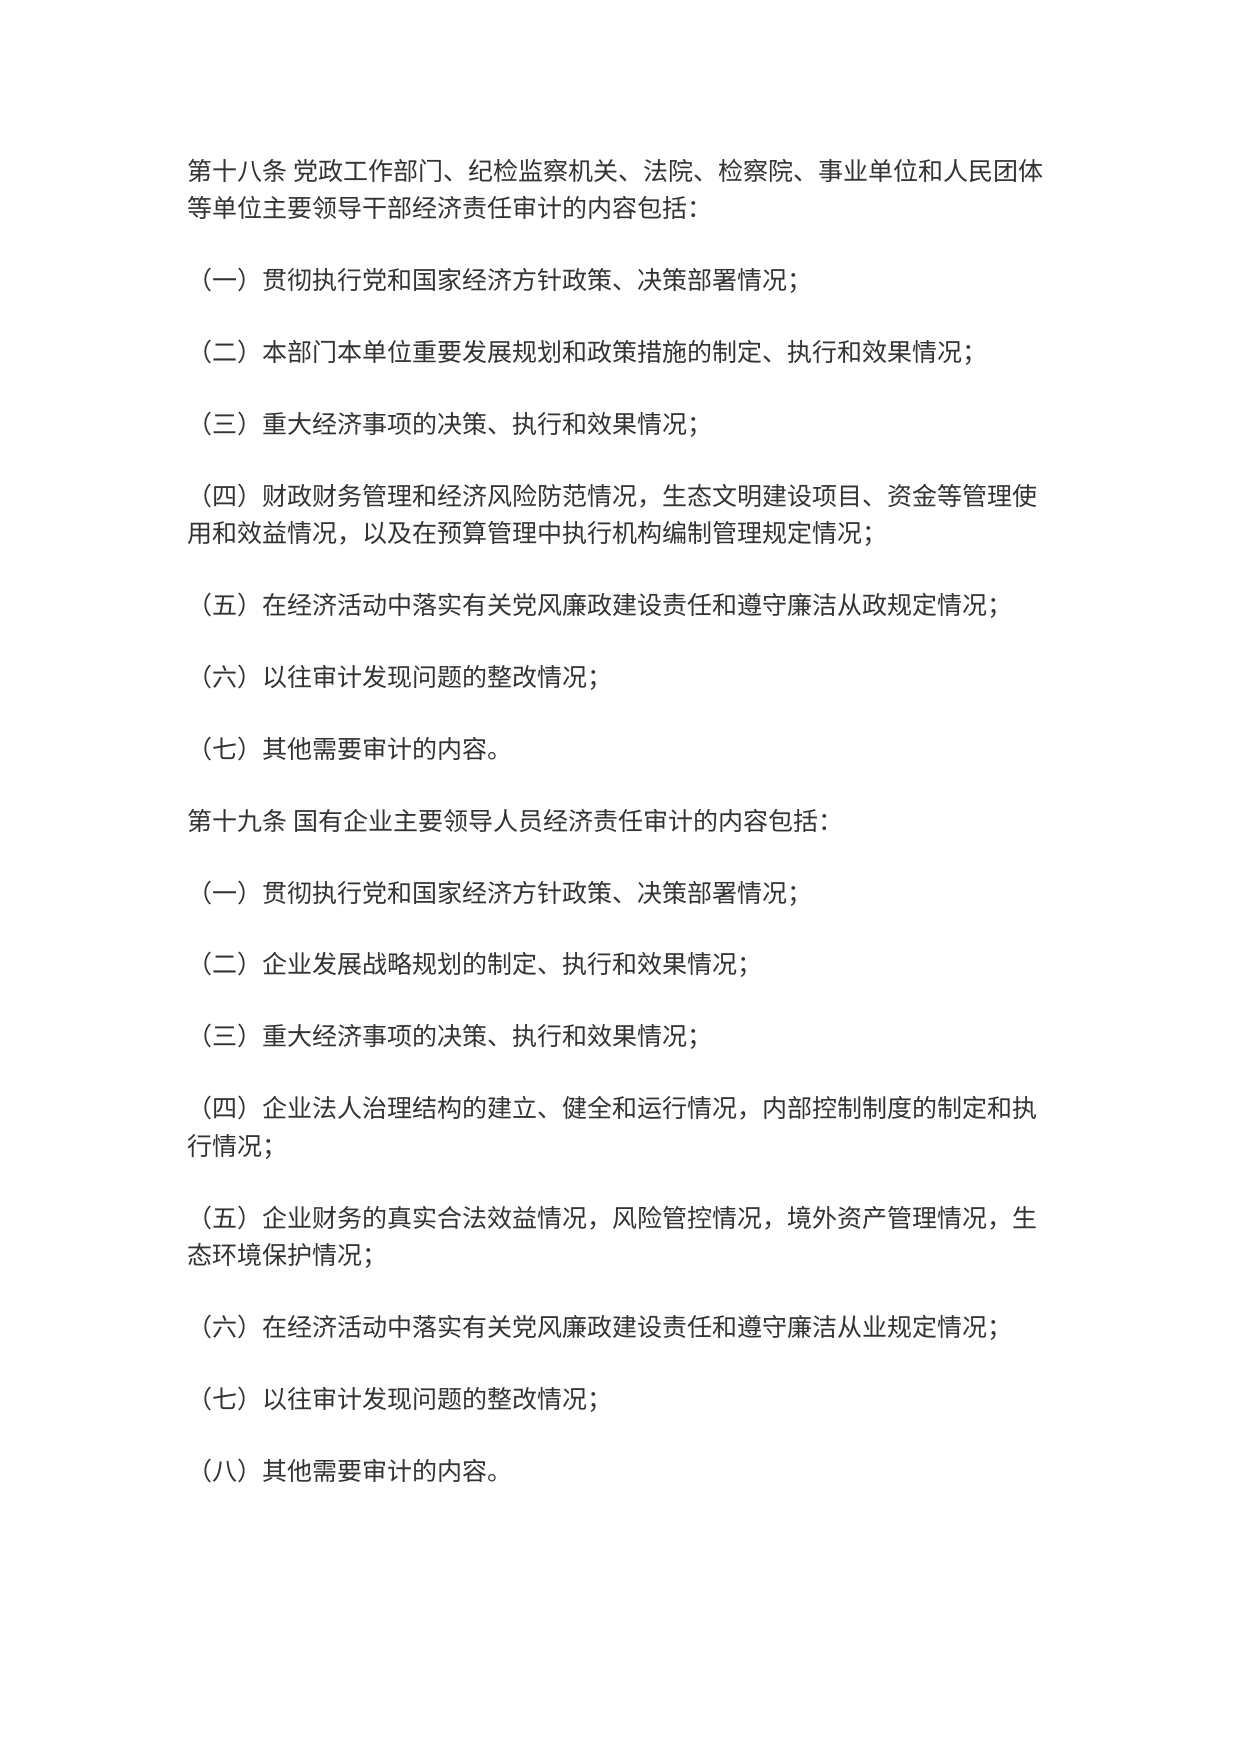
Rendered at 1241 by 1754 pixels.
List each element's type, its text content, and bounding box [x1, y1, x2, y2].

text （六）以往审计发现问题的整改情况； [187, 656, 1053, 694]
text （四）财政财务管理和经济风险防范情况，生态文明建设项目、资金等管理使用和效益情况，以及在预算管理中执行机构编制管理规定情况； [187, 475, 1053, 550]
text （七）以往审计发现问题的整改情况； [187, 1378, 1053, 1416]
text （三）重大经济事项的决策、执行和效果情况； [187, 1016, 1053, 1053]
text （二）企业发展战略规划的制定、执行和效果情况； [187, 944, 1053, 981]
text （八）其他需要审计的内容。 [187, 1450, 1053, 1487]
text 第十九条 国有企业主要领导人员经济责任审计的内容包括： [187, 800, 1053, 837]
text （一）贯彻执行党和国家经济方针政策、决策部署情况； [187, 872, 1053, 909]
text （三）重大经济事项的决策、执行和效果情况； [187, 403, 1053, 441]
text （一）贯彻执行党和国家经济方针政策、决策部署情况； [187, 259, 1053, 297]
text （五）在经济活动中落实有关党风廉政建设责任和遵守廉洁从政规定情况； [187, 584, 1053, 622]
text （二）本部门本单位重要发展规划和政策措施的制定、执行和效果情况； [187, 331, 1053, 369]
text （七）其他需要审计的内容。 [187, 728, 1053, 766]
text （六）在经济活动中落实有关党风廉政建设责任和遵守廉洁从业规定情况； [187, 1306, 1053, 1344]
text 第十八条 党政工作部门、纪检监察机关、法院、检察院、事业单位和人民团体等单位主要领导干部经济责任审计的内容包括： [187, 150, 1053, 225]
text （四）企业法人治理结构的建立、健全和运行情况，内部控制制度的制定和执行情况； [187, 1087, 1053, 1162]
text （五）企业财务的真实合法效益情况，风险管控情况，境外资产管理情况，生态环境保护情况； [187, 1197, 1053, 1272]
